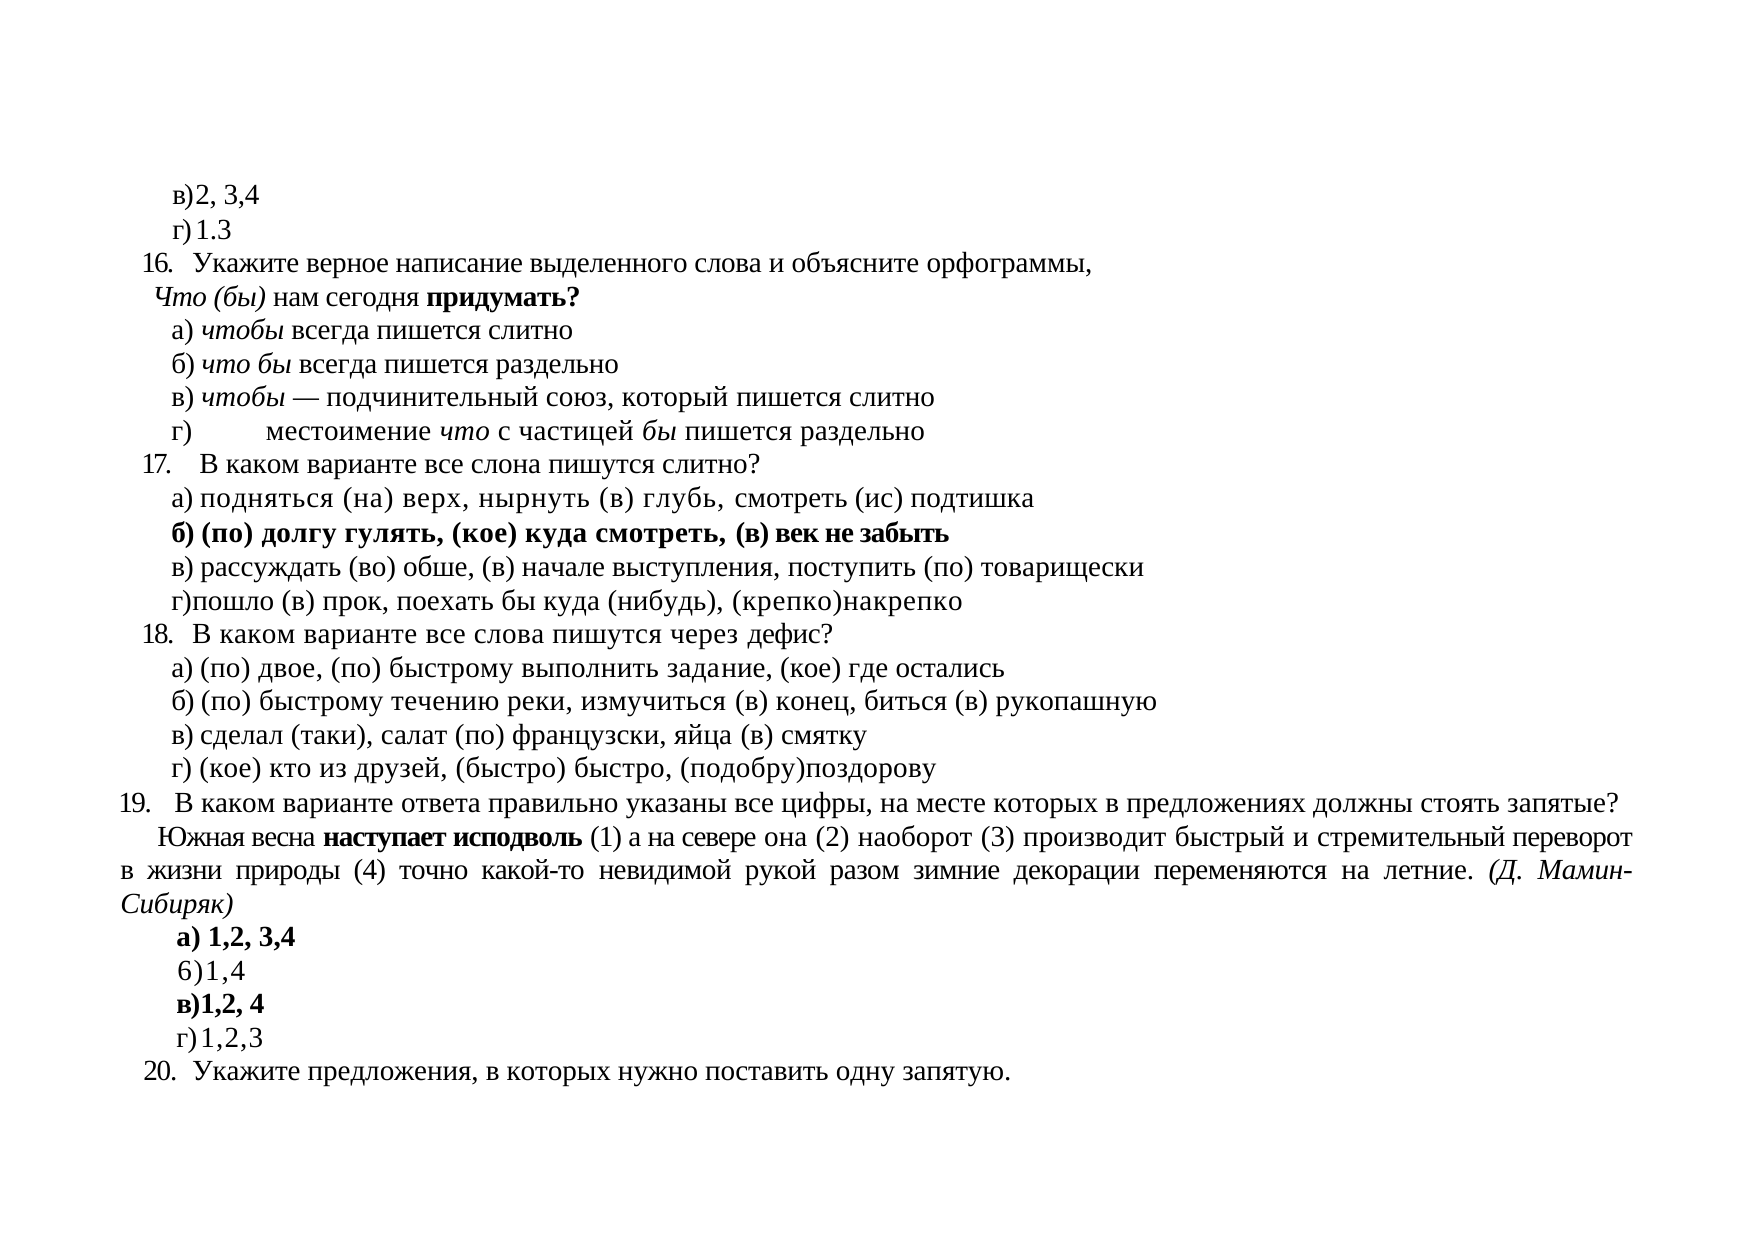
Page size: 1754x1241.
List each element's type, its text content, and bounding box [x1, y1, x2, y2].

text а) чтобы всегда пишется слитно [171, 312, 1636, 346]
text б) (по) быстрому течению реки, измучиться (в) конец, биться (в) рукопашную [171, 683, 1636, 717]
text г) (кое) кто из друзей, (быстро) быстро, (подобру)поздорову [171, 751, 1636, 784]
text а) 1,2, 3,4 [176, 919, 1636, 953]
text в) рассуждать (во) обше, (в) начале выступления, поступить (по) товарищески [171, 549, 1636, 583]
text г) пошло (в) прок, поехать бы куда (нибудь), (крепко)накрепко [171, 583, 1636, 616]
text Что (бы) нам сегодня придумать? [152, 279, 1636, 312]
text б) (по) долгу гулять, (кое) куда смотреть, (в) век не забыть [171, 515, 1636, 548]
text в) 1,2, 4 [176, 986, 1636, 1020]
text г) 1,2,3 [176, 1020, 1636, 1053]
text а) подняться (на) верх, нырнуть (в) глубь, смотреть (ис) подтишка [171, 480, 1636, 514]
text 19. В каком варианте ответа правильно указаны все цифры, на месте которых в предложениях должны стоять запятые? [118, 785, 1636, 819]
text 18. В каком варианте все слова пишутся через дефис? [118, 616, 1636, 650]
text 20. Укажите предложения, в которых нужно поставить одну запятую. [118, 1053, 1636, 1087]
text б) что бы всегда пишется раздельно [171, 346, 1636, 379]
text 17. В каком варианте все слона пишутся слитно? [141, 447, 1636, 480]
text 16. Укажите верное написание выделенного слова и объясните орфограммы, [118, 245, 1636, 279]
text 6)1,4 [177, 953, 1636, 986]
text г) местоимение что с частицей бы пишется раздельно [171, 413, 1636, 447]
text в) чтобы — подчинительный союз, который пишется слитно [171, 379, 1636, 413]
text Южная весна наступает исподволь (1) а на севере она (2) наоборот (3) производит быстрый и стремительный переворот в жизни природы (4) точно какой-то невидимой рукой разом зимние декорации переменяются на летние. (Д. Мамин-Сибиряк) [120, 819, 1633, 919]
text г) 1.3 [172, 212, 1636, 245]
text в) сделал (таки), салат (по) французски, яйца (в) смятку [171, 717, 1636, 751]
text а) (по) двое, (по) быстрому выполнить задание, (кое) где остались [171, 650, 1636, 683]
text в) 2, 3,4 [172, 177, 1636, 211]
